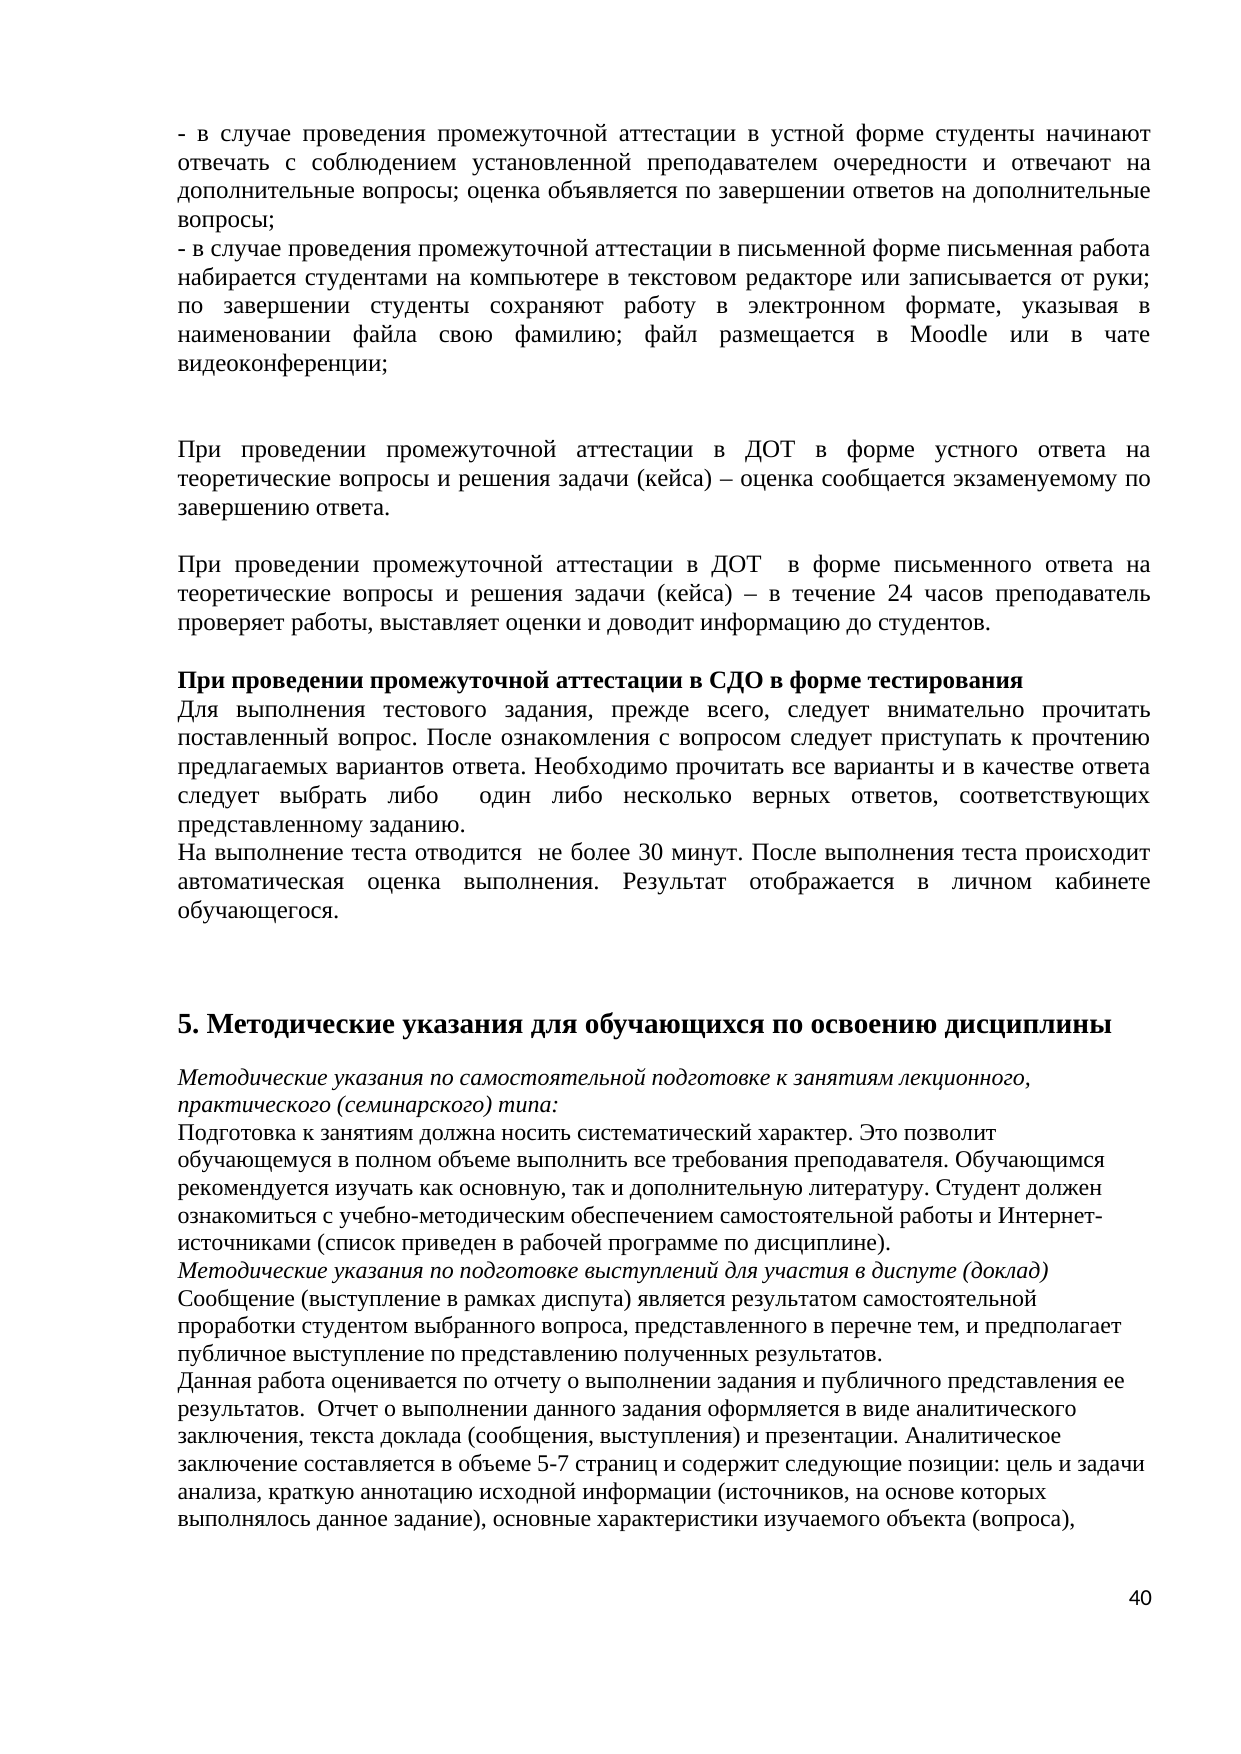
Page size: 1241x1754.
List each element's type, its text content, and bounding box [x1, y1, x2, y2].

text При проведении промежуточной аттестации в ДОТ в форме письменного ответа на теоретические вопросы и решения задачи (кейса) – в течение 24 часов преподаватель проверяет работы, выставляет оценки и доводит информацию до студентов. [177, 549, 1152, 636]
text Методические указания по подготовке выступлений для участия в диспуте (доклад) [177, 1256, 1152, 1283]
text Методические указания по самостоятельной подготовке к занятиям лекционного, практического (семинарского) типа: [177, 1063, 1152, 1118]
text - в случае проведения промежуточной аттестации в устной форме студенты начинают отвечать с соблюдением установленной преподавателем очередности и отвечают на дополнительные вопросы; оценка объявляется по завершении ответов на дополнительные вопросы; [177, 118, 1152, 233]
text При проведении промежуточной аттестации в СДО в форме тестирования [177, 665, 1152, 694]
text Подготовка к занятиям должна носить систематический характер. Это позволит обучающемуся в полном объеме выполнить все требования преподавателя. Обучающимся рекомендуется изучать как основную, так и дополнительную литературу. Студент должен ознакомиться с учебно-методическим обеспечением самостоятельной работы и Интернет-источниками (список приведен в рабочей программе по дисциплине). [177, 1118, 1152, 1256]
text Для выполнения тестового задания, прежде всего, следует внимательно прочитать поставленный вопрос. После ознакомления с вопросом следует приступать к прочтению предлагаемых вариантов ответа. Необходимо прочитать все варианты и в качестве ответа следует выбрать либо один либо несколько верных ответов, соответствующих представленному заданию. [177, 694, 1152, 837]
text На выполнение теста отводится не более 30 минут. После выполнения теста происходит автоматическая оценка выполнения. Результат отображается в личном кабинете обучающегося. [177, 837, 1152, 924]
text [177, 1366, 1152, 1532]
text - в случае проведения промежуточной аттестации в письменной форме письменная работа набирается студентами на компьютере в текстовом редакторе или записывается от руки; по завершении студенты сохраняют работу в электронном формате, указывая в наименовании файла свою фамилию; файл размещается в Moodle или в чате видеоконференции; [177, 233, 1152, 405]
subtitle 5. Методические указания для обучающихся по освоению дисциплины [177, 1006, 1152, 1040]
text При проведении промежуточной аттестации в ДОТ в форме устного ответа на теоретические вопросы и решения задачи (кейса) – оценка сообщается экзаменуемому по завершению ответа. [177, 434, 1152, 520]
text Сообщение (выступление в рамках диспута) является результатом самостоятельной проработки студентом выбранного вопроса, представленного в перечне тем, и предполагает публичное выступление по представлению полученных результатов. [177, 1283, 1152, 1366]
